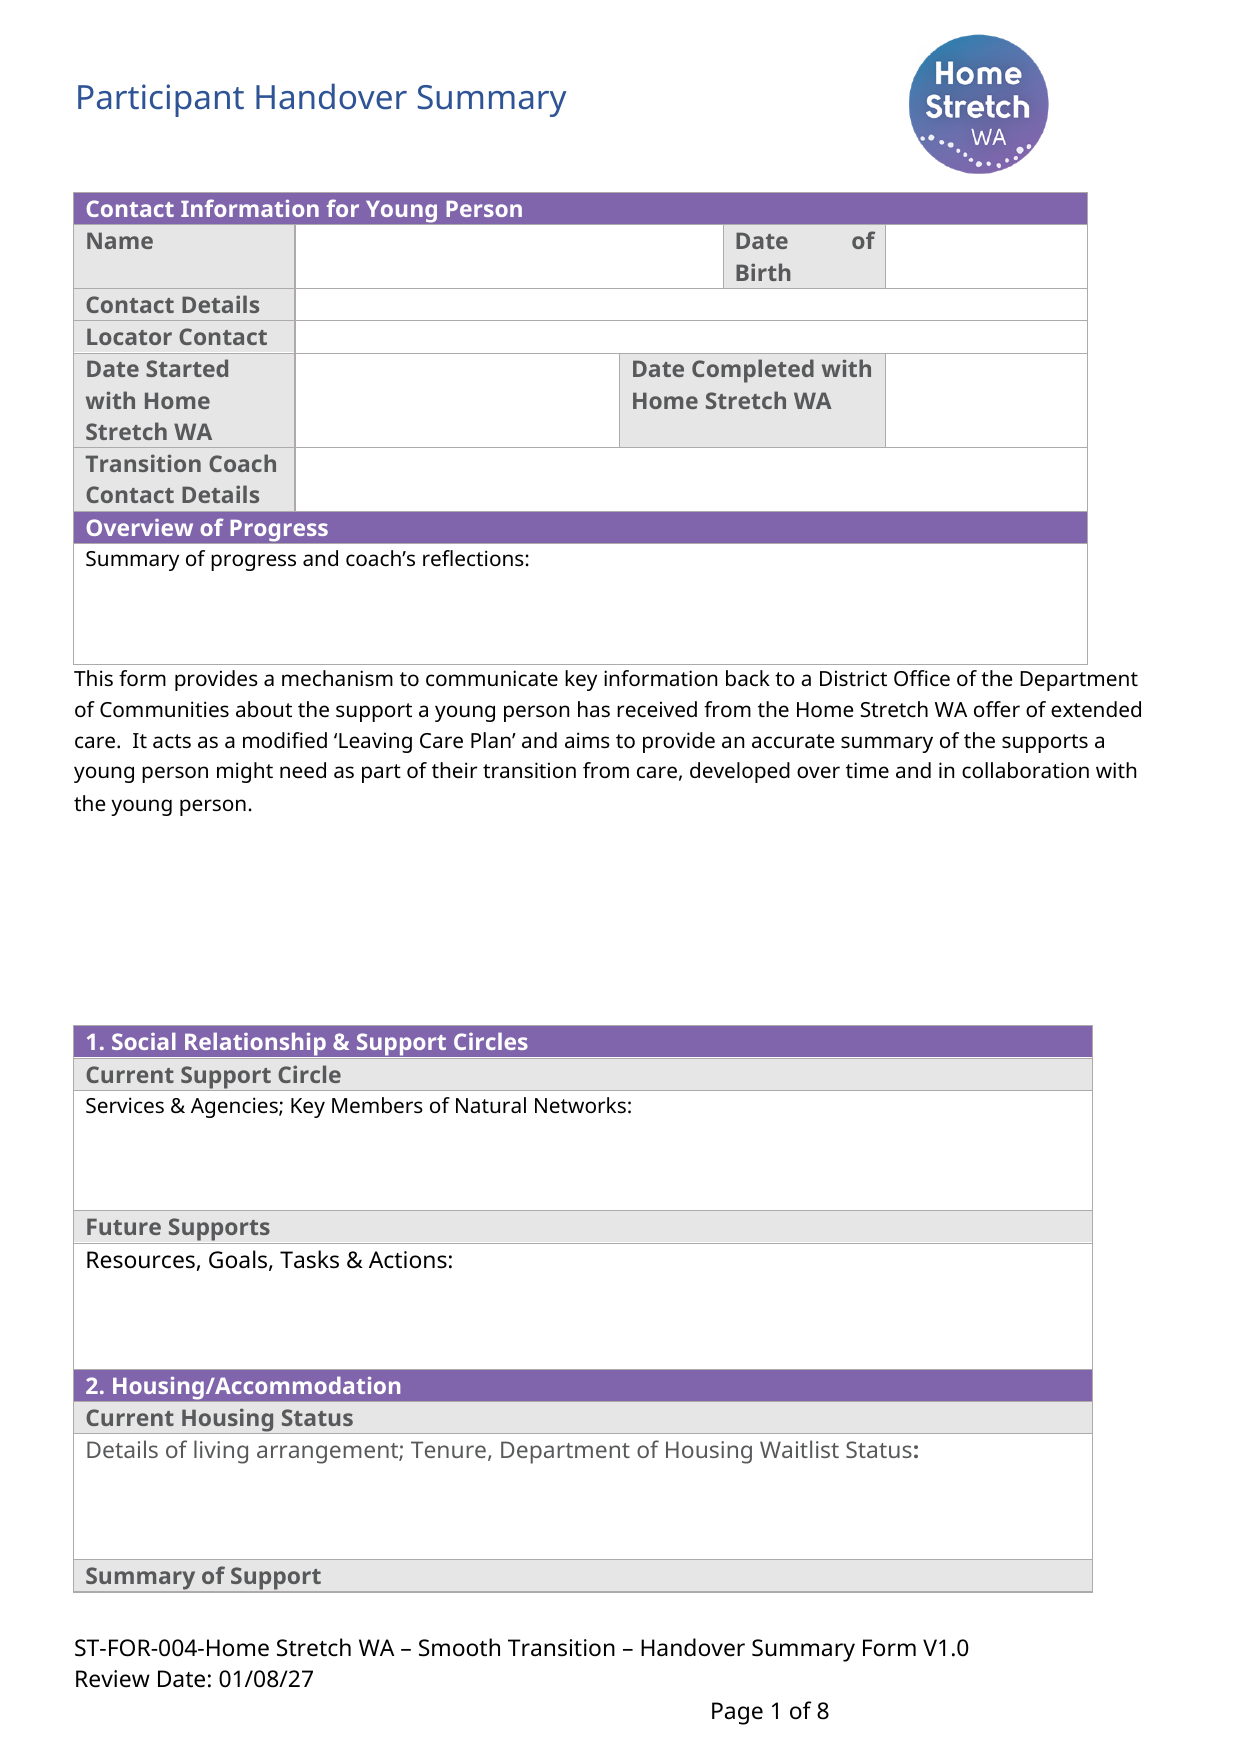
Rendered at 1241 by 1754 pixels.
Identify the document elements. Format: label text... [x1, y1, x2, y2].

table_cell Summary of progress and coach’s reflections: [74, 544, 1087, 663]
table_cell Summary of Support [74, 1560, 1092, 1591]
table_cell Resources, Goals, Tasks & Actions: [74, 1244, 1092, 1368]
table_cell Name [74, 225, 294, 288]
table_cell Transition Coach Contact Details [74, 448, 294, 511]
table_cell Future Supports [74, 1211, 1092, 1242]
table_cell [296, 448, 1087, 511]
picture [881, 29, 1076, 178]
table_cell [296, 289, 1087, 320]
table_cell 2. Housing/Accommodation [74, 1370, 1092, 1401]
table_cell Date of Birth [724, 225, 885, 288]
table_cell Details of living arrangement; Tenure, Department of Housing Waitlist Status: [74, 1434, 1092, 1559]
table_cell Contact Details [74, 289, 294, 320]
table_cell Date Completed with Home Stretch WA [620, 354, 885, 447]
text This form provides a mechanism to communicate key information back to a District Office of the Department of Communities about the support a young person has received from the Home Stretch WA offer of extended care. It acts as a modified ‘Leaving Care Plan’ and aims to provide an accurate summary of the supports a young person might need as part of their transition from care, developed over time and in collaboration with the young person. [74, 664, 1152, 818]
table_cell [296, 354, 619, 447]
table_cell [296, 225, 723, 288]
table_cell Services & Agencies; Key Members of Natural Networks: [74, 1091, 1092, 1210]
table_header Contact Information for Young Person [74, 193, 1087, 224]
table_header 1. Social Relationship & Support Circles [74, 1026, 1092, 1057]
table_cell [886, 225, 1087, 288]
table_cell [296, 321, 1087, 352]
table_cell Date Started with Home Stretch WA [74, 354, 294, 447]
table_cell [886, 354, 1087, 447]
table_cell Overview of Progress [74, 512, 1087, 543]
table_cell Current Support Circle [74, 1059, 1092, 1090]
table_cell Locator Contact [74, 321, 294, 352]
table_cell Current Housing Status [74, 1402, 1092, 1433]
